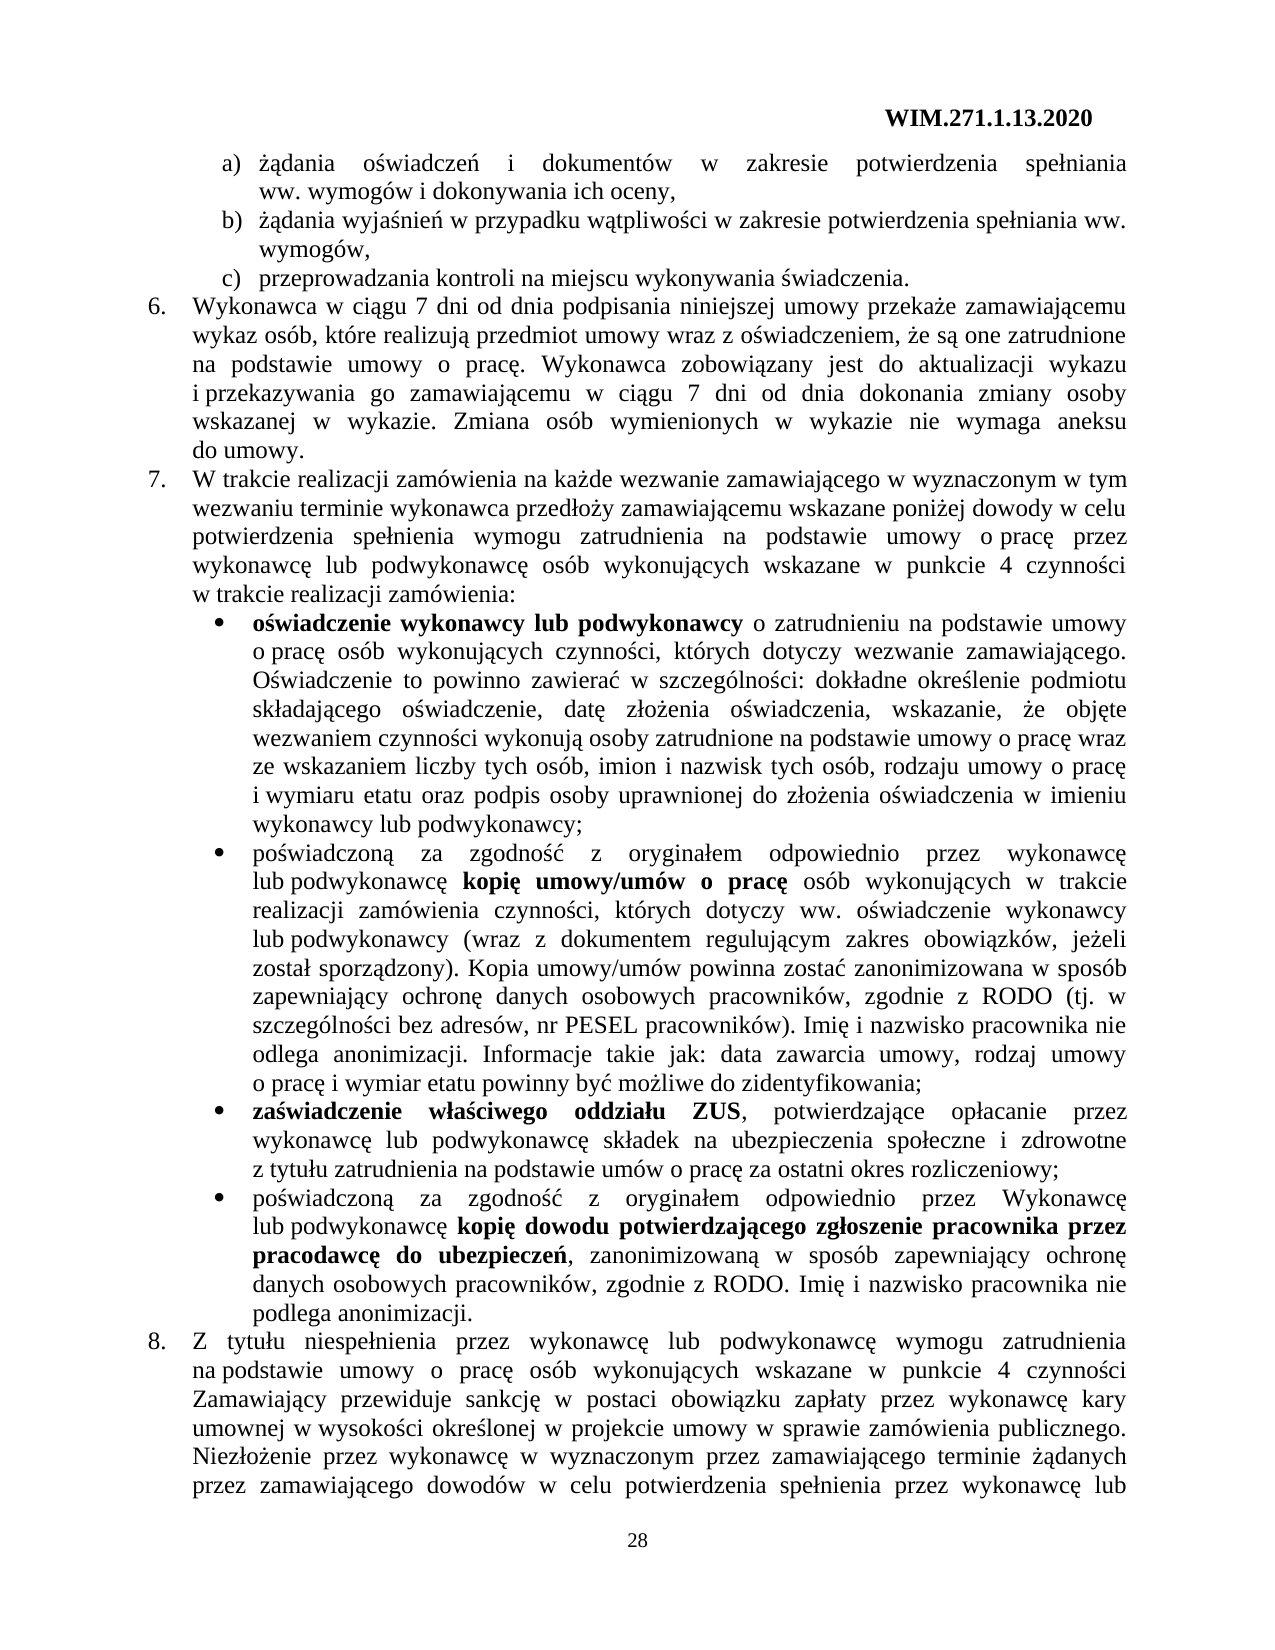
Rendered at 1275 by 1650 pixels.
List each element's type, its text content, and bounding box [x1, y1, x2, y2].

list oświadczenie wykonawcy lub podwykonawcy o zatrudnieniu na podstawie umowy o pracę osób wykonujących czynności, których dotyczy wezwanie zamawiającego. Oświadczenie to powinno zawierać w szczególności: dokładne określenie podmiotu składającego oświadczenie, datę złożenia oświadczenia, wskazanie, że objęte wezwaniem czynności wykonują osoby zatrudnione na podstawie umowy o pracę wraz ze wskazaniem liczby tych osób, imion i nazwisk tych osób, rodzaju umowy o pracę i wymiaru etatu oraz podpis osoby uprawnionej do złożenia oświadczenia w imieniu wykonawcy lub podwykonawcy; [215, 608, 1127, 838]
list poświadczoną za zgodność z oryginałem odpowiednio przez Wykonawcę lub podwykonawcę kopię dowodu potwierdzającego zgłoszenie pracownika przez pracodawcę do ubezpieczeń, zanonimizowaną w sposób zapewniający ochronę danych osobowych pracowników, zgodnie z RODO. Imię i nazwisko pracownika nie podlega anonimizacji. [215, 1183, 1127, 1326]
list żądania oświadczeń i dokumentów w zakresie potwierdzenia spełniania ww. wymogów i dokonywania ich oceny, [222, 148, 1127, 205]
list W trakcie realizacji zamówienia na każde wezwanie zamawiającego w wyznaczonym w tym wezwaniu terminie wykonawca przedłoży zamawiającemu wskazane poniżej dowody w celu potwierdzenia spełnienia wymogu zatrudnienia na podstawie umowy o pracę przez wykonawcę lub podwykonawcę osób wykonujących wskazane w punkcie 4 czynności w trakcie realizacji zamówienia: [148, 464, 1127, 608]
list poświadczoną za zgodność z oryginałem odpowiednio przez wykonawcę lub podwykonawcę kopię umowy/umów o pracę osób wykonujących w trakcie realizacji zamówienia czynności, których dotyczy ww. oświadczenie wykonawcy lub podwykonawcy (wraz z dokumentem regulującym zakres obowiązków, jeżeli został sporządzony). Kopia umowy/umów powinna zostać zanonimizowana w sposób zapewniający ochronę danych osobowych pracowników, zgodnie z RODO (tj. w szczególności bez adresów, nr PESEL pracowników). Imię i nazwisko pracownika nie odlega anonimizacji. Informacje takie jak: data zawarcia umowy, rodzaj umowy o pracę i wymiar etatu powinny być możliwe do zidentyfikowania; [215, 838, 1127, 1096]
list Wykonawca w ciągu 7 dni od dnia podpisania niniejszej umowy przekaże zamawiającemu wykaz osób, które realizują przedmiot umowy wraz z oświadczeniem, że są one zatrudnione na podstawie umowy o pracę. Wykonawca zobowiązany jest do aktualizacji wykazu i przekazywania go zamawiającemu w ciągu 7 dni od dnia dokonania zmiany osoby wskazanej w wykazie. Zmiana osób wymienionych w wykazie nie wymaga aneksu do umowy. [148, 291, 1127, 464]
list żądania wyjaśnień w przypadku wątpliwości w zakresie potwierdzenia spełniania ww. wymogów, [222, 205, 1127, 263]
list przeprowadzania kontroli na miejscu wykonywania świadczenia. [222, 263, 1127, 291]
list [148, 1326, 1127, 1499]
list zaświadczenie właściwego oddziału ZUS, potwierdzające opłacanie przez wykonawcę lub podwykonawcę składek na ubezpieczenia społeczne i zdrowotne z tytułu zatrudnienia na podstawie umów o pracę za ostatni okres rozliczeniowy; [215, 1096, 1127, 1183]
